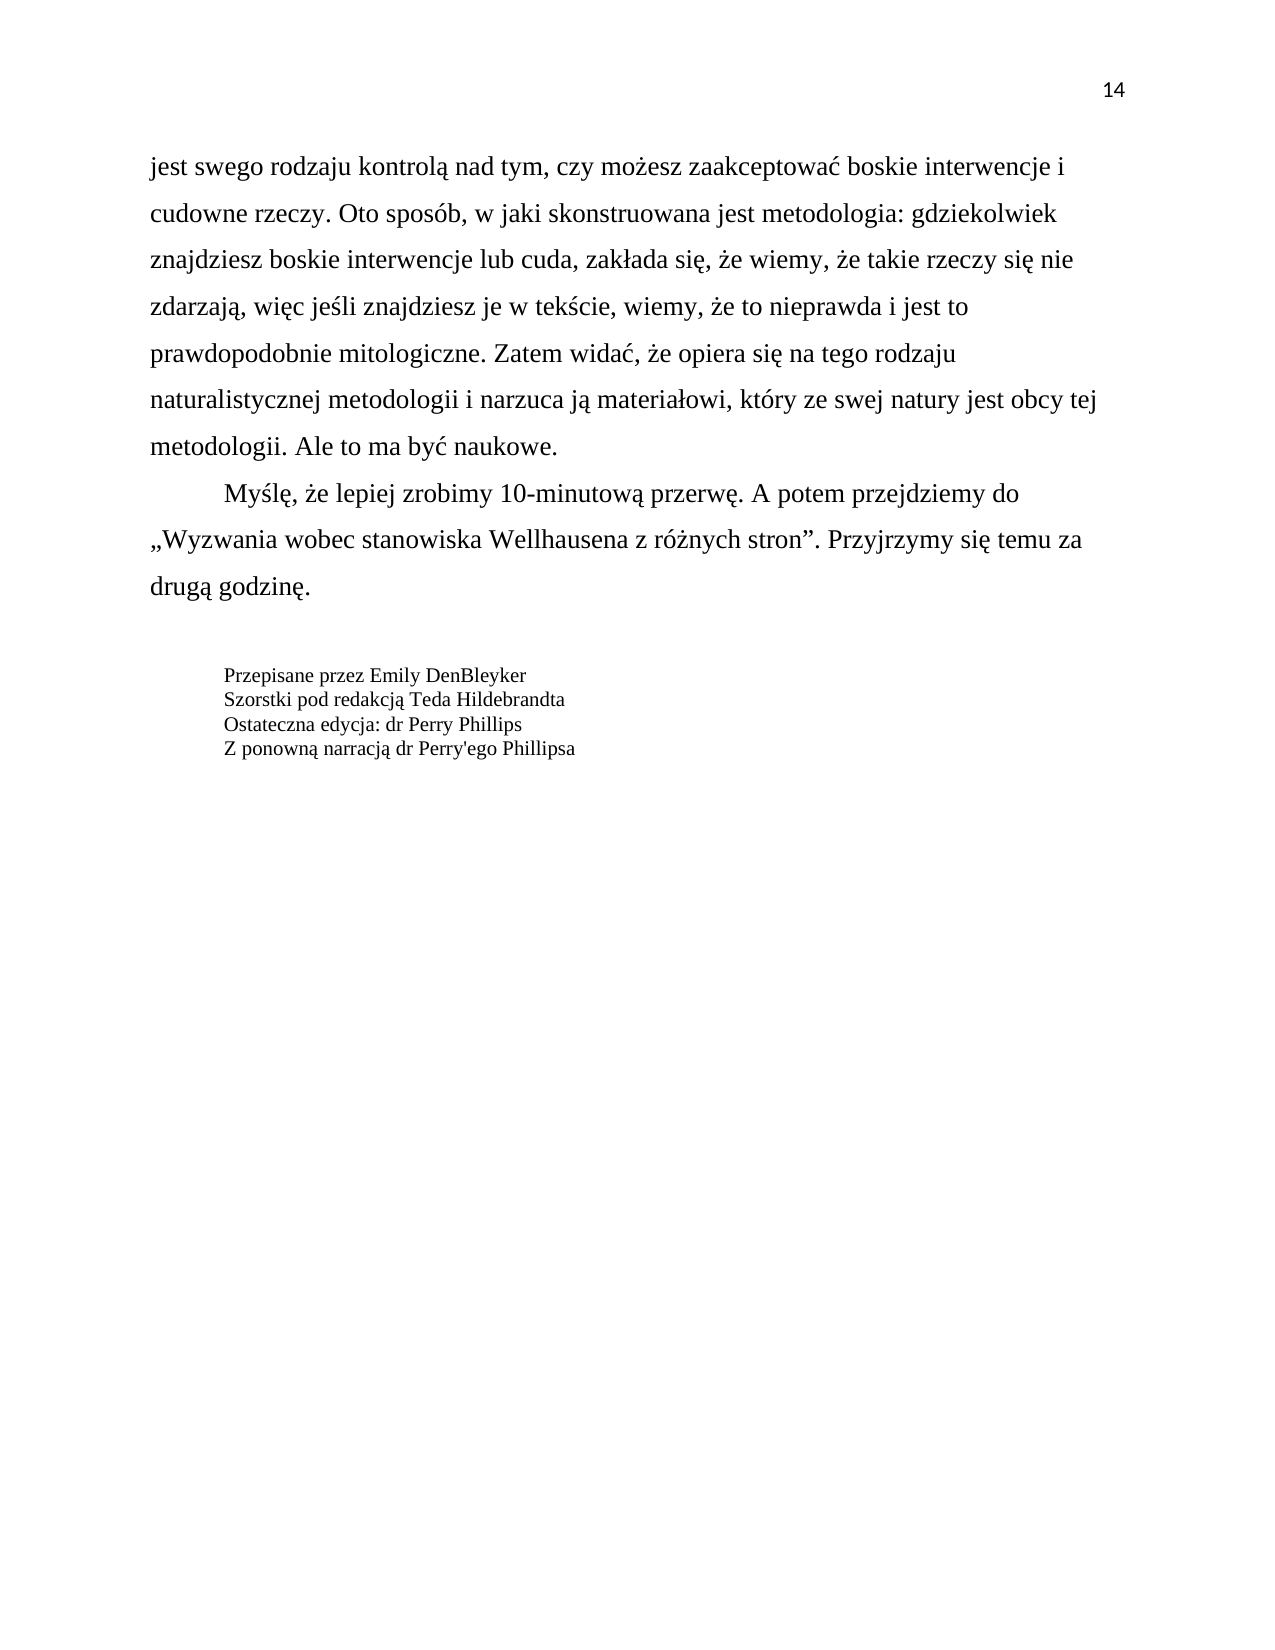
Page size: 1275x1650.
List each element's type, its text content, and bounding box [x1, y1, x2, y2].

text Myślę, że lepiej zrobimy 10-minutową przerwę. A potem przejdziemy do „Wyzwania wobec stanowiska Wellhausena z różnych stron”. Przyjrzymy się temu za drugą godzinę. [150, 477, 1125, 601]
text Przepisane przez Emily DenBleyker Szorstki pod redakcją Teda Hildebrandta Ostateczna edycja: dr Perry Phillips Z ponowną narracją dr Perry'ego Phillipsa [150, 663, 1125, 788]
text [150, 150, 1125, 461]
